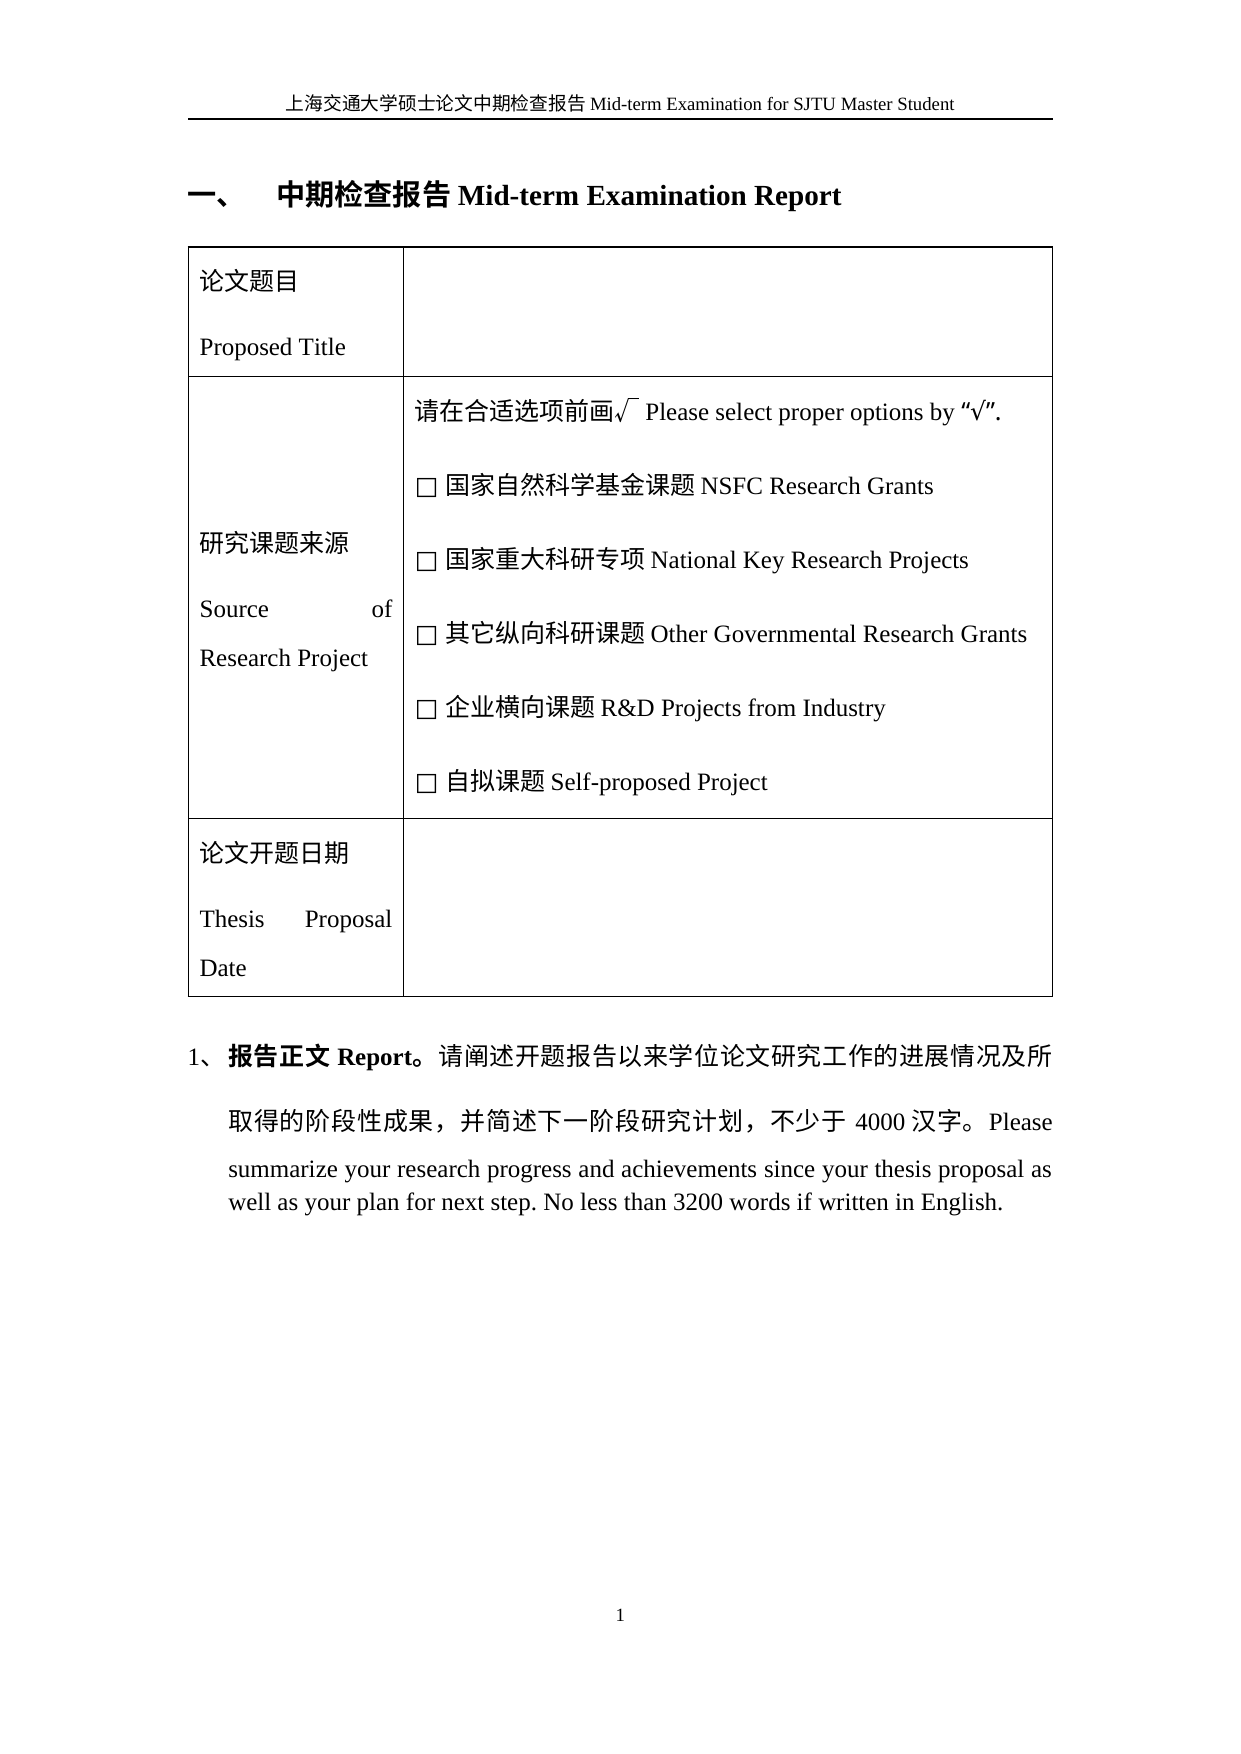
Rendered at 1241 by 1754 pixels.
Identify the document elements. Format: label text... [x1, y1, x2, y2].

list 中期检查报告 Mid-term Examination Report [187, 160, 1053, 225]
table_cell [404, 819, 1052, 996]
list 报告正文 Report。请阐述开题报告以来学位论文研究工作的进展情况及所取得的阶段性成果，并简述下一阶段研究计划，不少于4000汉字。Please summarize your research progress and achievements since your thesis proposal as well as your plan for next step. No less than 3200 words if written in English. [187, 1022, 1053, 1217]
table_cell 研究课题来源 Source of Research Project [189, 377, 403, 818]
table_header 论文题目 Proposed Title [189, 248, 403, 376]
table_cell 请在合适选项前画√ Please select proper options by “√”. □ 国家自然科学基金课题 NSFC Research Grants □ 国家重大科研专项 National Key Research Projects □ 其它纵向科研课题 Other Governmental Research Grants □ 企业横向课题 R&D Projects from Industry □ 自拟课题 Self-proposed Project [404, 377, 1052, 818]
table_cell 论文开题日期 Thesis Proposal Date [189, 819, 403, 996]
table_header [404, 248, 1052, 376]
